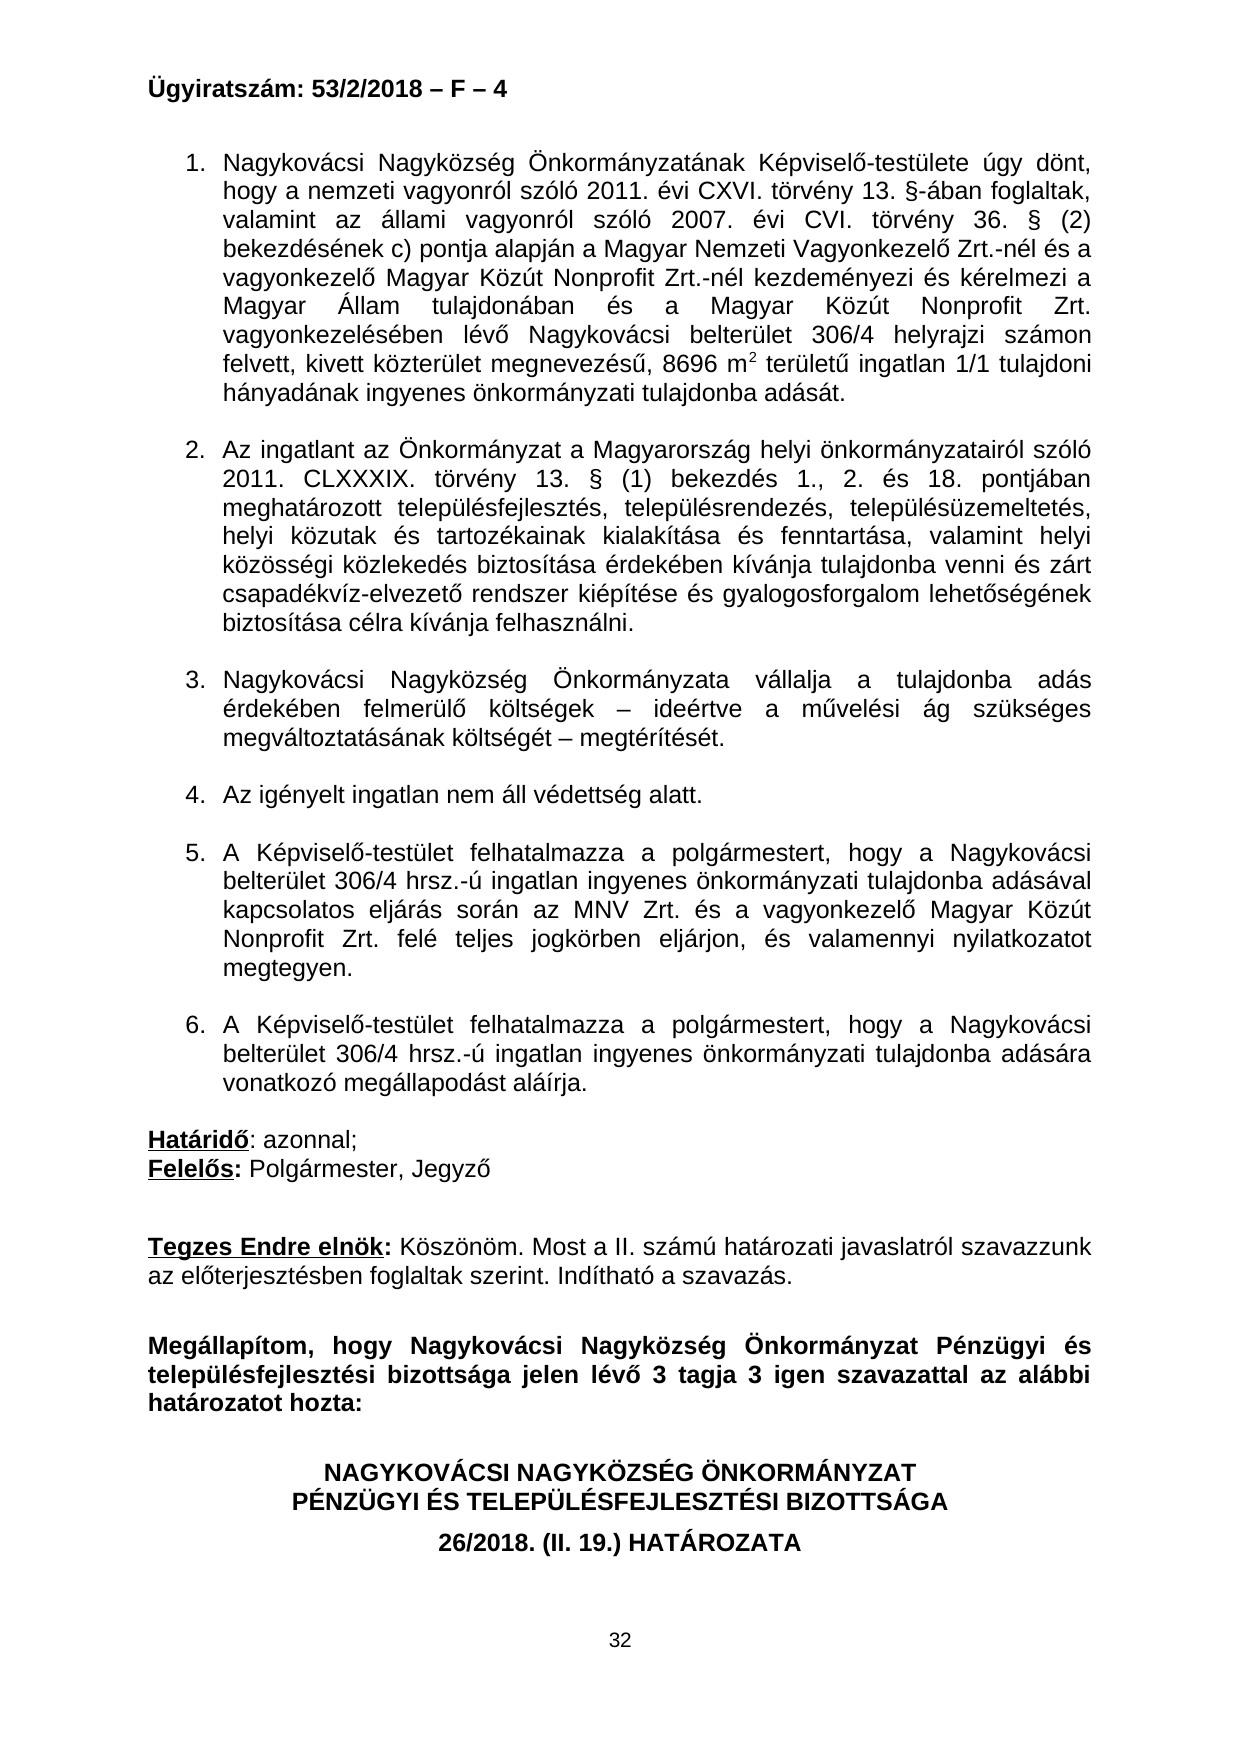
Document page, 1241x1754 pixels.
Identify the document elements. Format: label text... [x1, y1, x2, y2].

text 26/2018. (II. 19.) HATÁROZATA [148, 1528, 1093, 1557]
text Felelős: Polgármester, Jegyző [148, 1154, 1093, 1183]
text Megállapítom, hogy Nagykovácsi Nagyközség Önkormányzat Pénzügyi és településfejlesztési bizottsága jelen lévő 3 tagja 3 igen szavazattal az alábbi határozatot hozta: [148, 1331, 1093, 1417]
list A Képviselő-testület felhatalmazza a polgármestert, hogy a Nagykovácsi belterület 306/4 hrsz.-ú ingatlan ingyenes önkormányzati tulajdonba adásával kapcsolatos eljárás során az MNV Zrt. és a vagyonkezelő Magyar Közút Nonprofit Zrt. felé teljes jogkörben eljárjon, és valamennyi nyilatkozatot megtegyen. [185, 838, 1093, 981]
list Nagykovácsi Nagyközség Önkormányzata vállalja a tulajdonba adás érdekében felmerülő költségek – ideértve a művelési ág szükséges megváltoztatásának költségét – megtérítését. [185, 665, 1093, 751]
list Az igényelt ingatlan nem áll védettség alatt. [185, 780, 1093, 809]
list A Képviselő-testület felhatalmazza a polgármestert, hogy a Nagykovácsi belterület 306/4 hrsz.-ú ingatlan ingyenes önkormányzati tulajdonba adására vonatkozó megállapodást aláírja. [185, 1010, 1093, 1096]
text NAGYKOVÁCSI NAGYKÖZSÉG ÖNKORMÁNYZAT [148, 1458, 1093, 1487]
text Határidő: azonnal; [148, 1125, 1093, 1154]
list Az ingatlant az Önkormányzat a Magyarország helyi önkormányzatairól szóló 2011. CLXXXIX. törvény 13. § (1) bekezdés 1., 2. és 18. pontjában meghatározott településfejlesztés, településrendezés, településüzemeltetés, helyi közutak és tartozékainak kialakítása és fenntartása, valamint helyi közösségi közlekedés biztosítása érdekében kívánja tulajdonba venni és zárt csapadékvíz-elvezető rendszer kiépítése és gyalogosforgalom lehetőségének biztosítása célra kívánja felhasználni. [185, 435, 1093, 636]
text PÉNZÜGYI ÉS TELEPÜLÉSFEJLESZTÉSI BIZOTTSÁGA [148, 1487, 1093, 1516]
text Tegzes Endre elnök: Köszönöm. Most a II. számú határozati javaslatról szavazzunk az előterjesztésben foglaltak szerint. Indítható a szavazás. [148, 1232, 1093, 1290]
list Nagykovácsi Nagyközség Önkormányzatának Képviselő-testülete úgy dönt, hogy a nemzeti vagyonról szóló 2011. évi CXVI. törvény 13. §-ában foglaltak, valamint az állami vagyonról szóló 2007. évi CVI. törvény 36. § (2) bekezdésének c) pontja alapján a Magyar Nemzeti Vagyonkezelő Zrt.-nél és a vagyonkezelő Magyar Közút Nonprofit Zrt.-nél kezdeményezi és kérelmezi a Magyar Állam tulajdonában és a Magyar Közút Nonprofit Zrt. vagyonkezelésében lévő Nagykovácsi belterület 306/4 helyrajzi számon felvett, kivett közterület megnevezésű, 8696 m2 területű ingatlan 1/1 tulajdoni hányadának ingyenes önkormányzati tulajdonba adását. [185, 148, 1093, 406]
